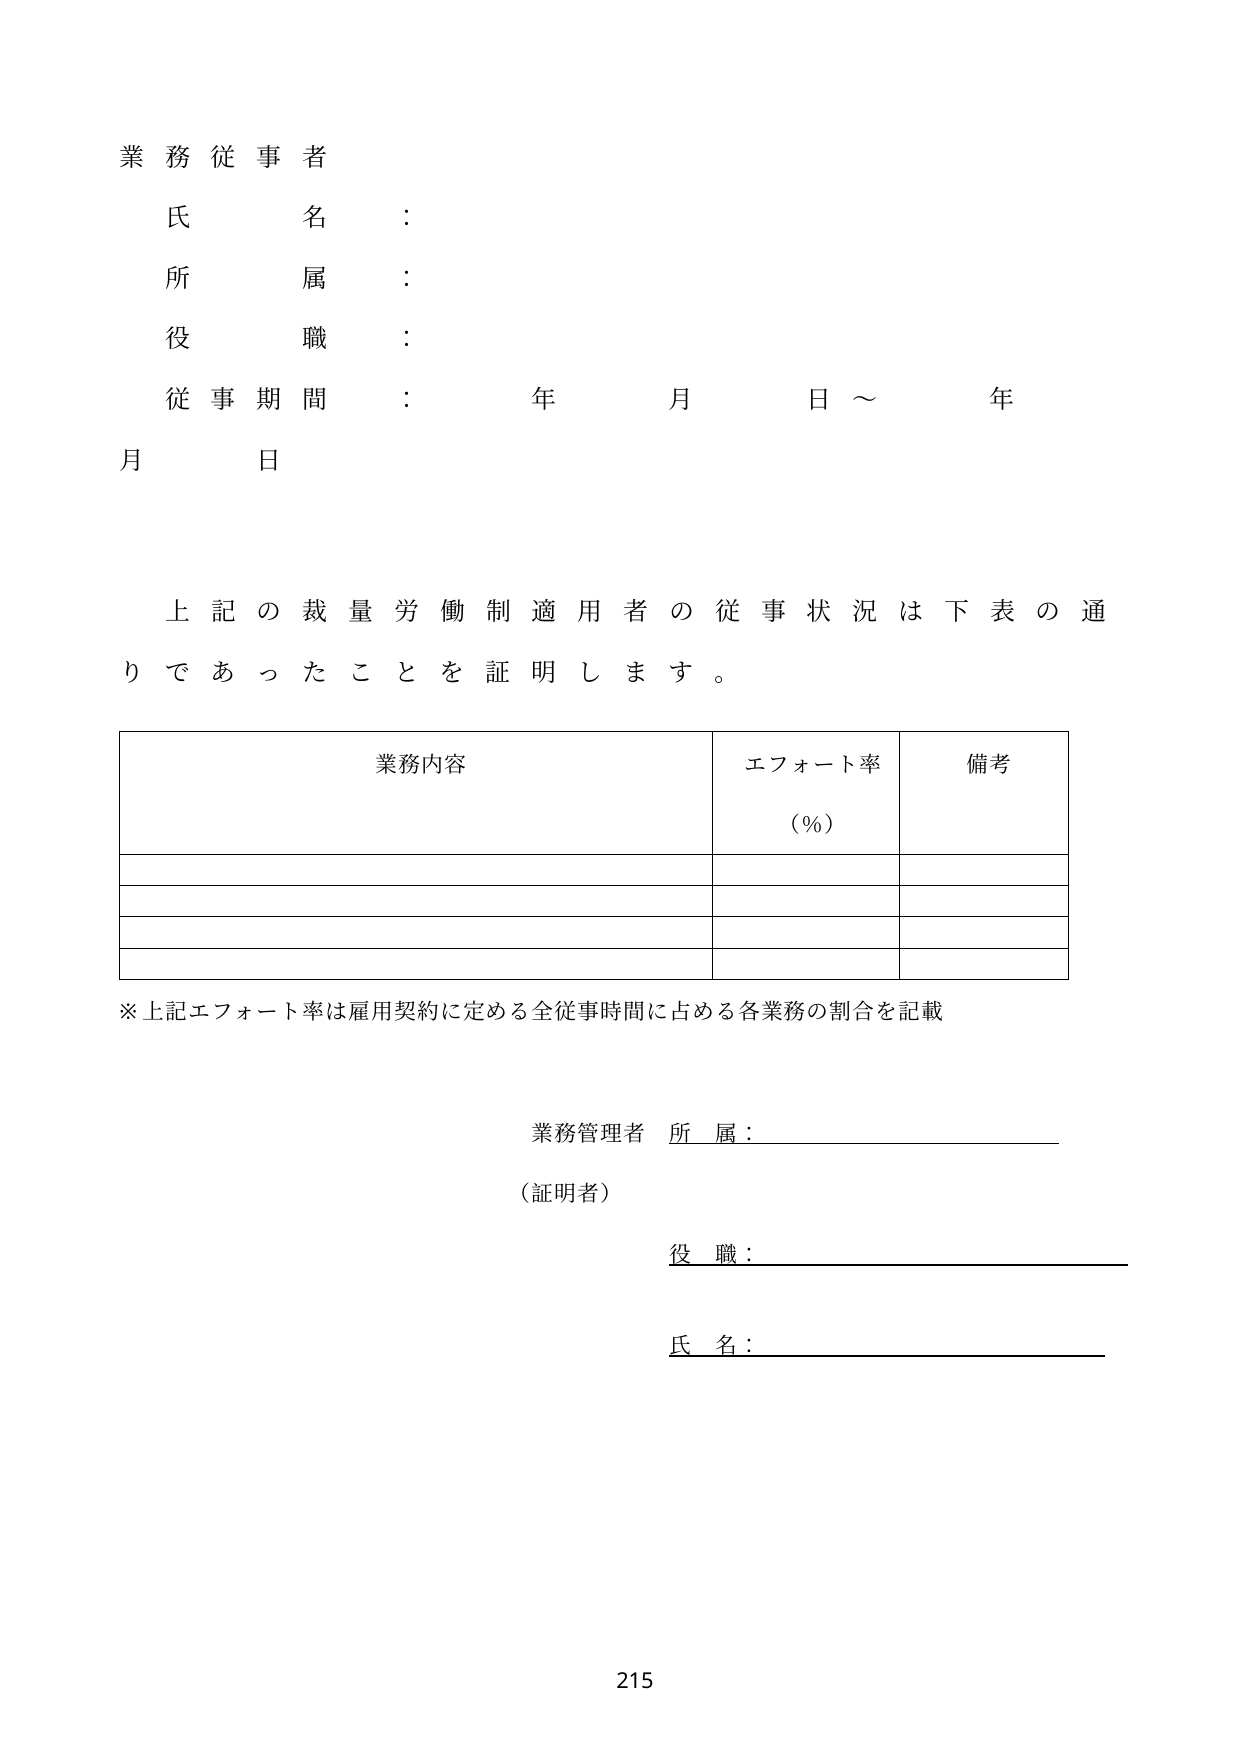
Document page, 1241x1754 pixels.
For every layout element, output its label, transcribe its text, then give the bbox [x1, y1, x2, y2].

text 氏 名 ： [119, 186, 1150, 246]
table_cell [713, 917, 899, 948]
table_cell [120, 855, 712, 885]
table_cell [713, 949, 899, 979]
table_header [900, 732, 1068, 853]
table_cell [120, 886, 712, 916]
text 役 職： [119, 1222, 1150, 1283]
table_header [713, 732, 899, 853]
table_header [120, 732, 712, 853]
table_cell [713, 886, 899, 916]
text （証明者） [119, 1162, 1150, 1222]
text 所 属 ： [119, 246, 1150, 307]
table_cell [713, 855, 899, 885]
text 業務管理者 所 属： [119, 1101, 1059, 1162]
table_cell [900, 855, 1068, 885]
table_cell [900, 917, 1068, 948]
text 役 職 ： [119, 307, 1150, 367]
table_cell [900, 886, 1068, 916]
text 業務従事者 [119, 125, 1150, 186]
text 従事期間 ： 年 月 日～ 年 月 日 [119, 367, 1150, 489]
text 氏 名： [119, 1313, 1150, 1374]
text ※上記エフォート率は雇用契約に定める全従事時間に占める各業務の割合を記載 [119, 980, 1150, 1041]
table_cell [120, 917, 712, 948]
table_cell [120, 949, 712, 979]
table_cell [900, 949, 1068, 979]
text 上記の裁量労働制適用者の従事状況は下表の通りであったことを証明します。 [119, 580, 1150, 701]
